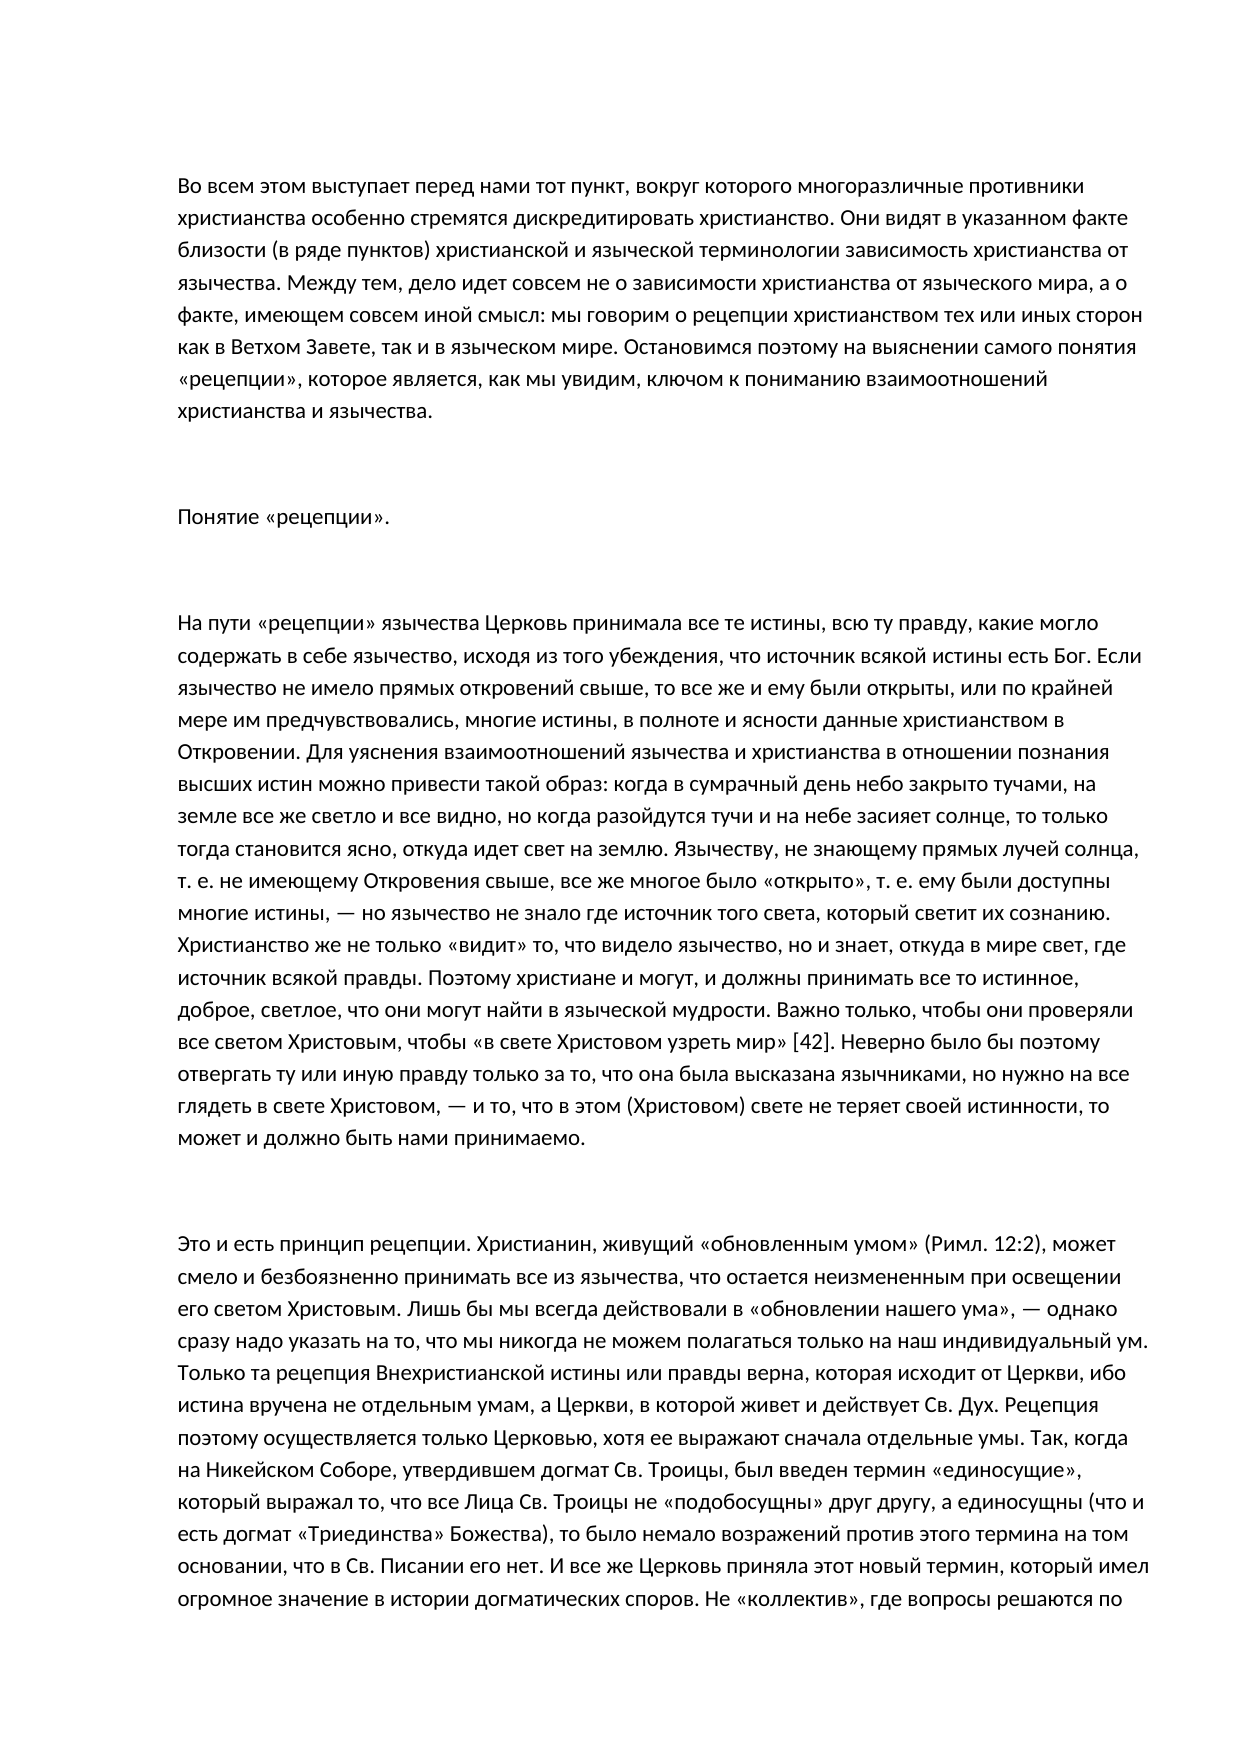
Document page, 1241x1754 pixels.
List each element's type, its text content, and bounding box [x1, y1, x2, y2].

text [177, 1229, 1152, 1612]
text Понятие «рецепции». [177, 502, 1152, 531]
text Во всем этом выступает перед нами тот пункт, вокруг которого многоразличные противники христианства особенно стремятся дискредитировать христианство. Они видят в указанном факте близости (в ряде пунктов) христианской и языческой терминологии зависимость христианства от язычества. Между тем, дело идет совсем не о зависимости христианства от языческого мира, а о факте, имеющем совсем иной смысл: мы говорим о рецепции христианством тех или иных сторон как в Ветхом Завете, так и в языческом мире. Остановимся поэтому на выяснении самого понятия «рецепции», которое является, как мы увидим, ключом к пониманию взаимоотношений христианства и язычества. [177, 171, 1152, 424]
text На пути «рецепции» язычества Церковь принимала все те истины, всю ту правду, какие могло содержать в себе язычество, исходя из того убеждения, что источник всякой истины есть Бог. Если язычество не имело прямых откровений свыше, то все же и ему были открыты, или по крайней мере им предчувствовались, многие истины, в полноте и ясности данные христианством в Откровении. Для уяснения взаимоотношений язычества и христианства в отношении познания высших истин можно привести такой образ: когда в сумрачный день небо закрыто тучами, на земле все же светло и все видно, но когда разойдутся тучи и на небе засияет солнце, то только тогда становится ясно, откуда идет свет на землю. Язычеству, не знающему прямых лучей солнца, т. е. не имеющему Откровения свыше, все же многое было «открыто», т. е. ему были доступны многие истины, — но язычество не знало где источник того света, который светит их сознанию. Христианство же не только «видит» то, что видело язычество, но и знает, откуда в мире свет, где источник всякой правды. Поэтому христиане и могут, и должны принимать все то истинное, доброе, светлое, что они могут найти в языческой мудрости. Важно только, чтобы они проверяли все светом Христовым, чтобы «в свете Христовом узреть мир» [42]. Неверно было бы поэтому отвергать ту или иную правду только за то, что она была высказана язычниками, но нужно на все глядеть в свете Христовом, — и то, что в этом (Христовом) свете не теряет своей истинности, то может и должно быть нами принимаемо. [177, 608, 1152, 1152]
